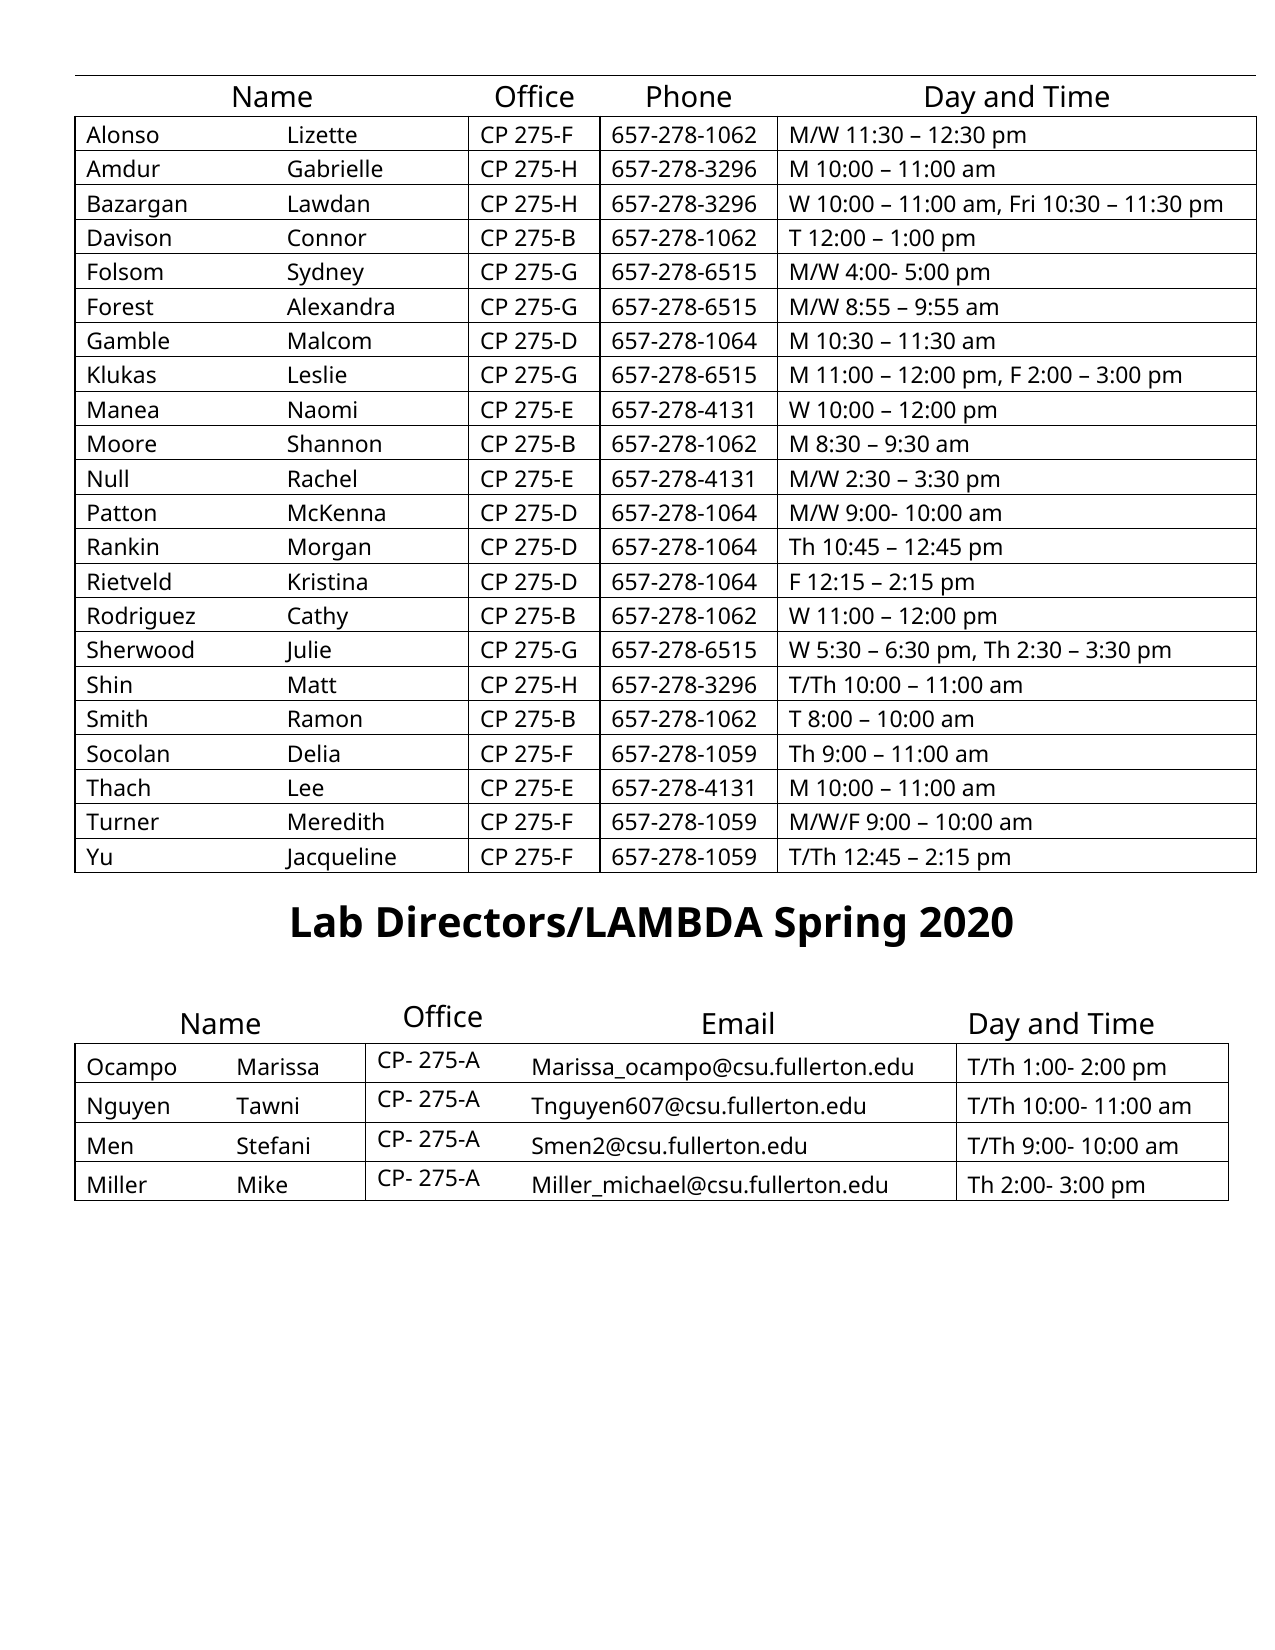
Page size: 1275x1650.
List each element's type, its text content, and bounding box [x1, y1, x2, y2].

table_cell Rietveld [76, 564, 275, 597]
table_cell Forest [76, 289, 275, 322]
table_cell 657-278-3296 [601, 151, 777, 184]
table_cell CP 275-F [469, 804, 599, 837]
table_cell CP 275-H [469, 185, 599, 219]
table_cell Lee [275, 770, 468, 803]
table_cell CP 275-F [469, 839, 599, 872]
table_cell Men [76, 1123, 225, 1161]
table_cell 657-278-4131 [601, 770, 777, 803]
table_cell McKenna [275, 495, 468, 528]
table_cell CP- 275-A [366, 1083, 520, 1122]
table_cell CP 275-B [469, 701, 599, 734]
table_cell Morgan [275, 529, 468, 562]
table_cell 657-278-3296 [601, 667, 777, 700]
table_cell Name [75, 76, 469, 116]
table_cell 657-278-4131 [601, 392, 777, 425]
table_cell 657-278-4131 [601, 460, 777, 494]
table_cell M/W 2:30 – 3:30 pm [778, 460, 1256, 494]
table_cell M 8:30 – 9:30 am [778, 426, 1256, 459]
table_cell CP- 275-A [366, 1162, 520, 1200]
table_cell Gamble [76, 323, 275, 356]
table_cell 657-278-1059 [601, 735, 777, 769]
table_cell 657-278-6515 [601, 632, 777, 666]
table_cell M 10:00 – 11:00 am [778, 770, 1256, 803]
table_cell Davison [76, 220, 275, 253]
table_cell Rachel [275, 460, 468, 494]
table_cell Manea [76, 392, 275, 425]
table_cell Cathy [275, 598, 468, 631]
table_cell Amdur [76, 151, 275, 184]
table_cell Marissa [225, 1044, 365, 1082]
table_cell Smen2@csu.fullerton.edu [520, 1123, 956, 1161]
table_cell Th 2:00- 3:00 pm [957, 1162, 1228, 1200]
table_cell Naomi [275, 392, 468, 425]
table_cell W 10:00 – 12:00 pm [778, 392, 1256, 425]
table_cell Miller [76, 1162, 225, 1200]
table_cell Mike [225, 1162, 365, 1200]
table_cell 657-278-1062 [601, 598, 777, 631]
table_cell Julie [275, 632, 468, 666]
table_cell Sydney [275, 254, 468, 287]
table_cell CP 275-E [469, 770, 599, 803]
table_cell 657-278-3296 [601, 185, 777, 219]
table_cell 657-278-6515 [601, 289, 777, 322]
table_cell 657-278-1062 [601, 426, 777, 459]
table_cell Phone [600, 76, 777, 116]
table_cell 657-278-1059 [601, 839, 777, 872]
table_cell T/Th 9:00- 10:00 am [957, 1123, 1228, 1161]
table_cell Malcom [275, 323, 468, 356]
table_cell Office [469, 76, 600, 116]
table_cell Tnguyen607@csu.fullerton.edu [520, 1083, 956, 1122]
table_cell T/Th 10:00- 11:00 am [957, 1083, 1228, 1122]
table_cell Connor [275, 220, 468, 253]
table_cell M/W 11:30 – 12:30 pm [778, 117, 1256, 150]
table_cell Kristina [275, 564, 468, 597]
table_cell W 10:00 – 11:00 am, Fri 10:30 – 11:30 pm [778, 185, 1256, 219]
table_cell Rodriguez [76, 598, 275, 631]
table_cell Th 10:45 – 12:45 pm [778, 529, 1256, 562]
table_cell 657-278-1064 [601, 529, 777, 562]
table_cell Nguyen [76, 1083, 225, 1122]
table_cell Leslie [275, 357, 468, 391]
table_cell CP 275-G [469, 289, 599, 322]
table_cell CP 275-H [469, 667, 599, 700]
table_cell CP 275-B [469, 426, 599, 459]
table_cell 657-278-1064 [601, 495, 777, 528]
table_cell Tawni [225, 1083, 365, 1122]
table_cell Folsom [76, 254, 275, 287]
table_cell CP 275-F [469, 117, 599, 150]
table_cell M/W 8:55 – 9:55 am [778, 289, 1256, 322]
table_cell W 11:00 – 12:00 pm [778, 598, 1256, 631]
table_cell CP 275-B [469, 220, 599, 253]
table_header Name [75, 996, 366, 1043]
table_cell CP- 275-A [366, 1044, 520, 1082]
table_cell Ramon [275, 701, 468, 734]
table_cell T/Th 10:00 – 11:00 am [778, 667, 1256, 700]
table_cell Matt [275, 667, 468, 700]
table_cell Shin [76, 667, 275, 700]
table_cell CP 275-D [469, 564, 599, 597]
table_cell Stefani [225, 1123, 365, 1161]
table_cell 657-278-6515 [601, 357, 777, 391]
table_cell 657-278-1059 [601, 804, 777, 837]
table_cell CP 275-F [469, 735, 599, 769]
table_header Lab Directors/LAMBDA Spring 2020 [75, 873, 1228, 949]
table_cell 657-278-1062 [601, 117, 777, 150]
table_cell Lawdan [275, 185, 468, 219]
table_cell Miller_michael@csu.fullerton.edu [520, 1162, 956, 1200]
table_cell Meredith [275, 804, 468, 837]
table_cell CP 275-B [469, 598, 599, 631]
table_cell CP 275-E [469, 460, 599, 494]
table_header Day and Time [956, 996, 1228, 1043]
table_cell CP 275-D [469, 323, 599, 356]
table_cell Rankin [76, 529, 275, 562]
table_cell 657-278-1064 [601, 323, 777, 356]
table_cell Ocampo [76, 1044, 225, 1082]
table_cell M/W 4:00- 5:00 pm [778, 254, 1256, 287]
table_cell Turner [76, 804, 275, 837]
table_cell CP 275-D [469, 495, 599, 528]
table_cell CP 275-D [469, 529, 599, 562]
table_cell M/W 9:00- 10:00 am [778, 495, 1256, 528]
table_header Email [520, 996, 956, 1043]
table_cell Thach [76, 770, 275, 803]
table_cell CP 275-E [469, 392, 599, 425]
table_cell Socolan [76, 735, 275, 769]
table_cell CP 275-H [469, 151, 599, 184]
table_cell Alexandra [275, 289, 468, 322]
table_cell Gabrielle [275, 151, 468, 184]
table_cell 657-278-1062 [601, 701, 777, 734]
table_cell Shannon [275, 426, 468, 459]
table_cell M 10:00 – 11:00 am [778, 151, 1256, 184]
table_cell M 10:30 – 11:30 am [778, 323, 1256, 356]
table_cell Marissa_ocampo@csu.fullerton.edu [520, 1044, 956, 1082]
table_cell Null [76, 460, 275, 494]
table_cell Delia [275, 735, 468, 769]
table_cell Jacqueline [275, 839, 468, 872]
table_cell Th 9:00 – 11:00 am [778, 735, 1256, 769]
table_cell Alonso [76, 117, 275, 150]
table_cell F 12:15 – 2:15 pm [778, 564, 1256, 597]
table_cell Lizette [275, 117, 468, 150]
table_cell CP 275-G [469, 632, 599, 666]
table_cell T/Th 12:45 – 2:15 pm [778, 839, 1256, 872]
table_cell 657-278-1062 [601, 220, 777, 253]
table_cell Moore [76, 426, 275, 459]
table_cell CP 275-G [469, 254, 599, 287]
table_cell Sherwood [76, 632, 275, 666]
table_cell W 5:30 – 6:30 pm, Th 2:30 – 3:30 pm [778, 632, 1256, 666]
table_cell Day and Time [778, 76, 1256, 116]
table_cell Smith [76, 701, 275, 734]
table_cell T/Th 1:00- 2:00 pm [957, 1044, 1228, 1082]
table_cell T 12:00 – 1:00 pm [778, 220, 1256, 253]
table_cell CP 275-G [469, 357, 599, 391]
table_cell CP- 275-A [366, 1123, 520, 1161]
table_cell T 8:00 – 10:00 am [778, 701, 1256, 734]
table_cell M/W/F 9:00 – 10:00 am [778, 804, 1256, 837]
table_cell 657-278-1064 [601, 564, 777, 597]
table_cell Klukas [76, 357, 275, 391]
table_cell Yu [76, 839, 275, 872]
table_cell M 11:00 – 12:00 pm, F 2:00 – 3:00 pm [778, 357, 1256, 391]
table_cell Patton [76, 495, 275, 528]
table_cell 657-278-6515 [601, 254, 777, 287]
table_cell Bazargan [76, 185, 275, 219]
table_header Office [366, 996, 520, 1043]
